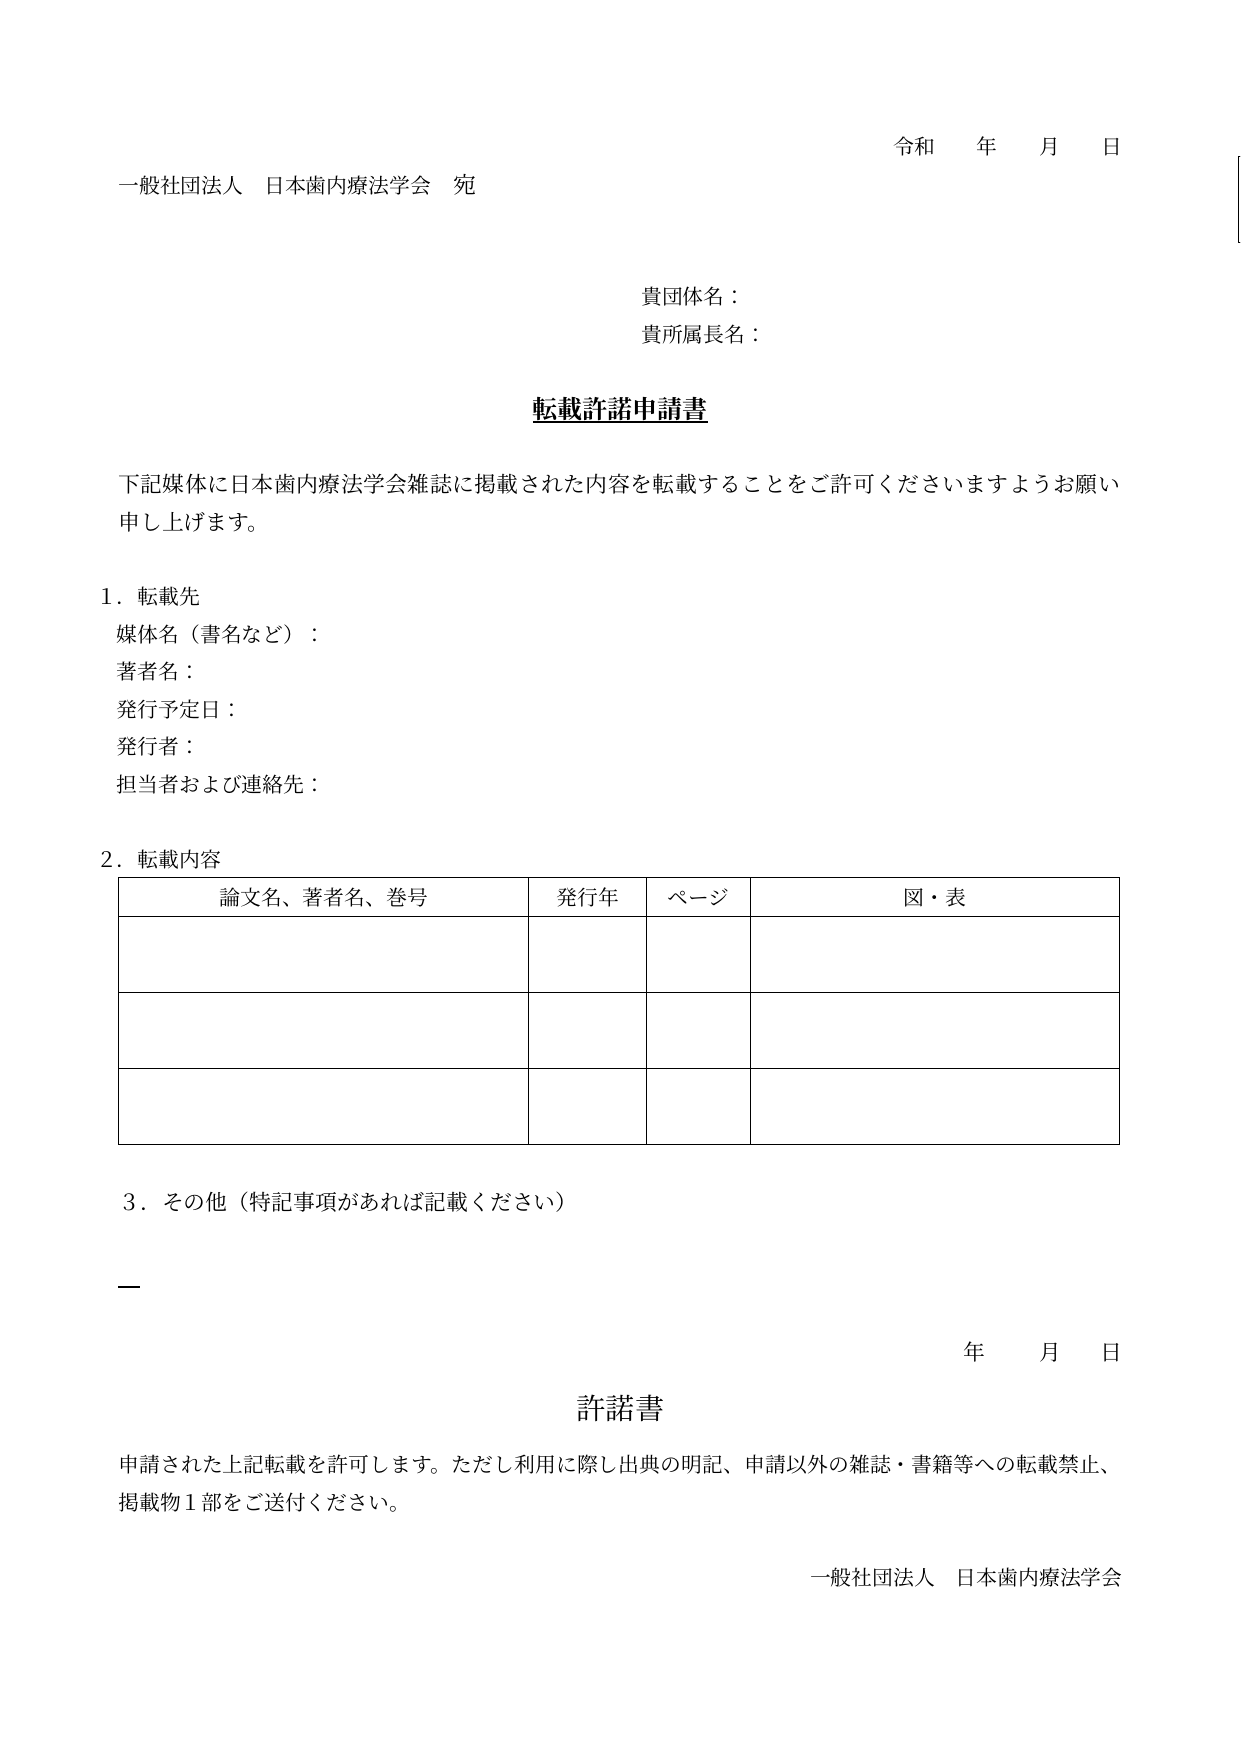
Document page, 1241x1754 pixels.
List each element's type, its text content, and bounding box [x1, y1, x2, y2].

text 一般社団法人 日本歯内療法学会 [118, 1557, 1122, 1595]
table_cell [529, 993, 646, 1068]
text 発行予定日： [96, 689, 1122, 727]
table_cell [751, 917, 1119, 992]
text 年 月 日 [118, 1332, 1122, 1370]
table_header ページ [647, 878, 750, 916]
text 貴所属長名： [118, 314, 1122, 352]
table_cell [529, 917, 646, 992]
text 貴団体名： [118, 277, 1122, 314]
text 担当者および連絡先： [96, 764, 1122, 802]
table_cell [647, 1069, 750, 1144]
table_cell [751, 993, 1119, 1068]
table_cell [119, 993, 528, 1068]
text ３．その他（特記事項があれば記載ください） [118, 1182, 1122, 1220]
text 転載許諾申請書 [118, 389, 1122, 427]
table_cell [751, 1069, 1119, 1144]
text 発行者： [96, 727, 1122, 764]
text 下記媒体に日本歯内療法学会雑誌に掲載された内容を転載することをご許可くださいますようお願い申し上げます。 [118, 464, 1122, 539]
table_cell [647, 993, 750, 1068]
table_cell [529, 1069, 646, 1144]
text 申請された上記転載を許可します。ただし利用に際し出典の明記、申請以外の雑誌・書籍等への転載禁止、掲載物１部をご送付ください。 [118, 1445, 1122, 1520]
table_cell [119, 1069, 528, 1144]
table_header 図 ･ 表 [751, 878, 1119, 916]
text 一般社団法人 日本歯内療法学会 宛 [118, 164, 1122, 202]
text ２．転載内容 [96, 839, 1122, 877]
table_cell [119, 917, 528, 992]
text 媒体名（書名など）： [96, 614, 1122, 652]
table_header 発行年 [529, 878, 646, 916]
text １．転載先 [96, 577, 1122, 614]
table_header 論文名、著者名、巻号 [119, 878, 528, 916]
text 許諾書 [118, 1370, 1122, 1445]
table_cell [647, 917, 750, 992]
text 令和 年 月 日 [118, 127, 1122, 164]
text 著者名： [96, 652, 1122, 689]
